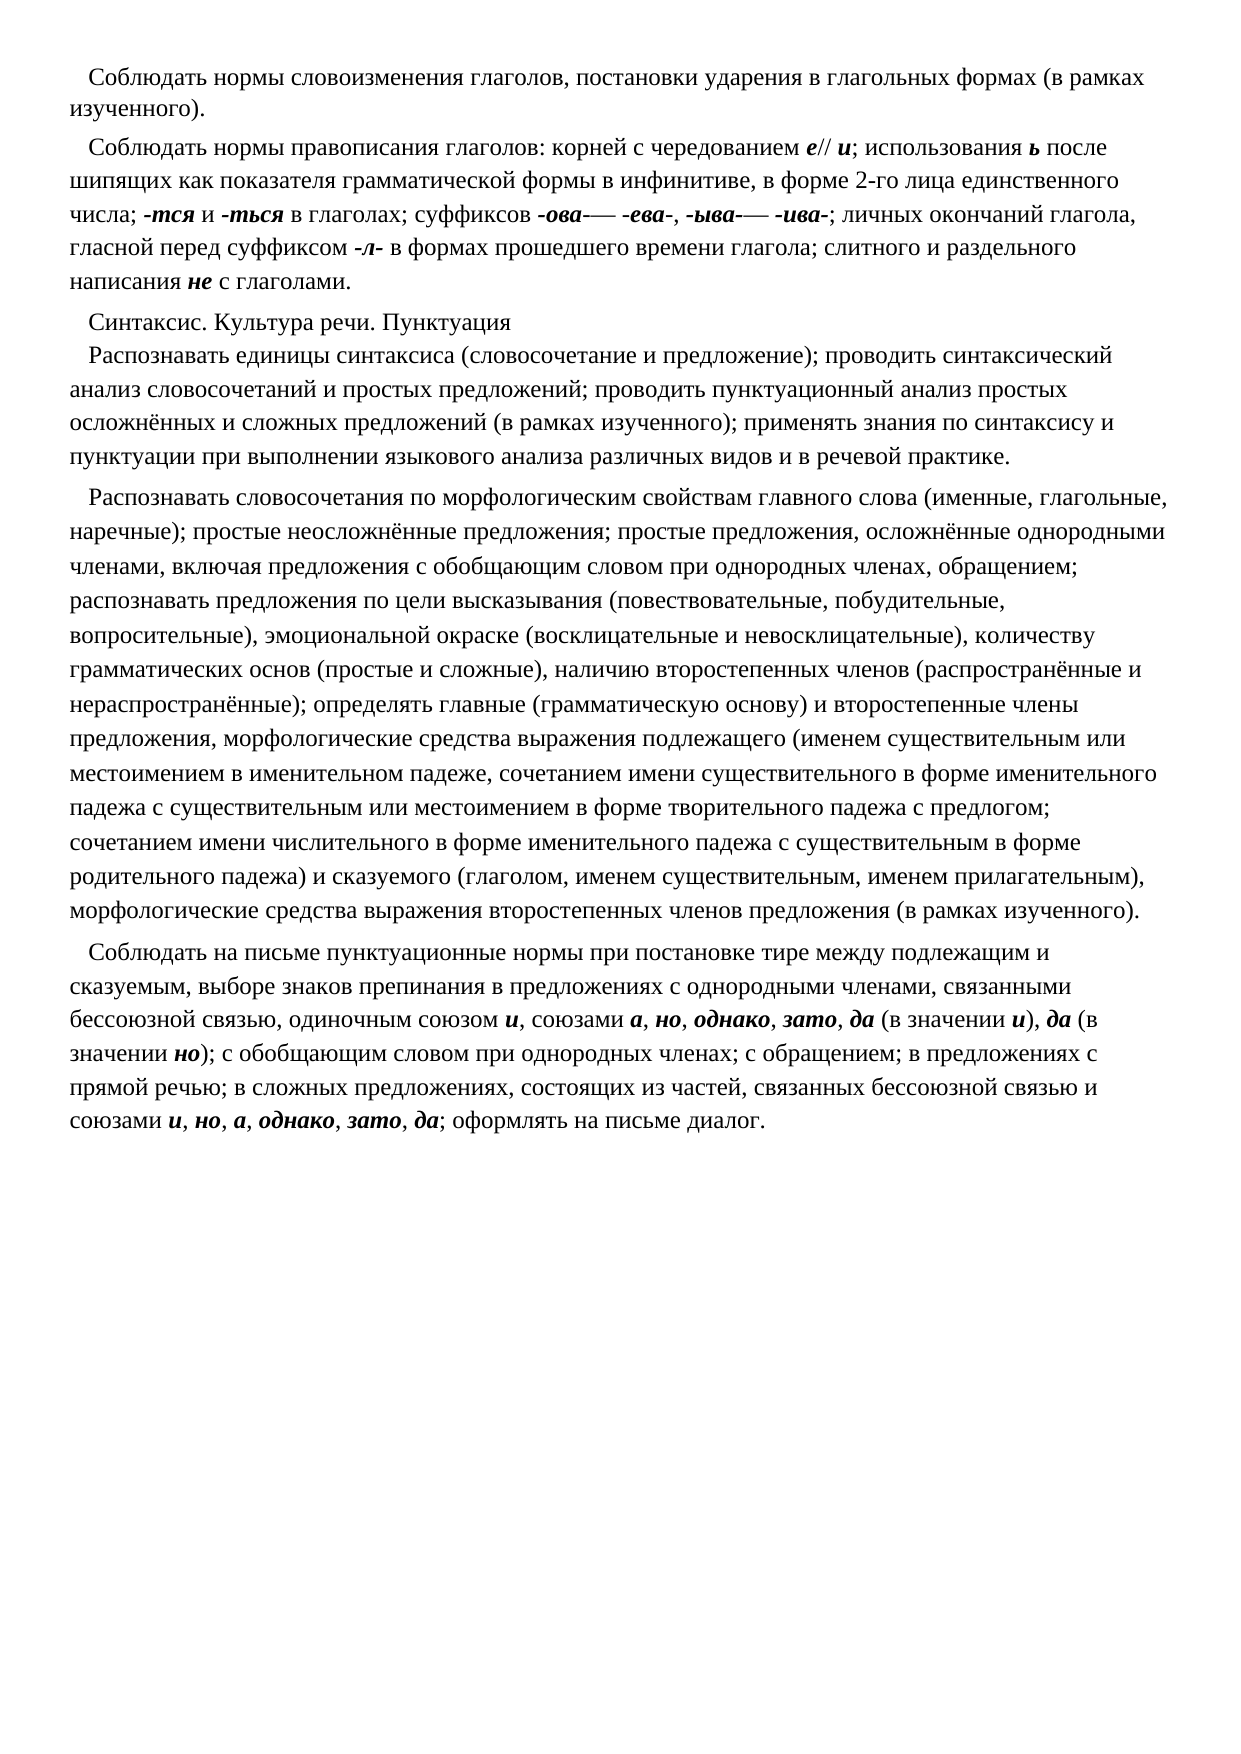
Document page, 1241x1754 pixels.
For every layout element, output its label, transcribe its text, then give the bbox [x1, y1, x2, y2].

text Соблюдать нормы правописания глаголов: корней с чередованием е// и; использования ь после шипящих как показателя грамматической формы в инфинитиве, в форме 2-го лица единственного числа; -тся и -ться в глаголах; суффиксов -ова-— -ева-, -ыва-— -ива-; личных окончаний глагола, гласной перед суффиксом -л- в формах прошедшего времени глагола; слитного и раздельного написания не с глаголами. [69, 132, 1156, 295]
text Соблюдать нормы словоизменения глаголов, постановки ударения в глагольных формах (в рамках изученного). [69, 62, 1156, 122]
text Соблюдать на письме пунктуационные нормы при постановке тире между подлежащим и сказуемым, выборе знаков препинания в предложениях с однородными членами, связанными бессоюзной связью, одиночным союзом и, союзами а, но, однако, зато, да (в значении и), да (в значении но); с обобщающим словом при однородных членах; с обращением; в предложениях с прямой речью; в сложных предложениях, состоящих из частей, связанных бессоюзной связью и союзами и, но, а, однако, зато, да; оформлять на письме диалог. [69, 937, 1111, 1134]
text Синтаксис. Культура речи. Пунктуация Распознавать единицы синтаксиса (словосочетание и предложение); проводить синтаксический анализ словосочетаний и простых предложений; проводить пунктуационный анализ простых осложнённых и сложных предложений (в рамках изученного); применять знания по синтаксису и пунктуации при выполнении языкового анализа различных видов и в речевой практике. [69, 307, 1126, 470]
text Распознавать словосочетания по морфологическим свойствам главного слова (именные, глагольные, наречные); простые нео​сложнённые предложения; простые предложения, осложнённые однородными членами, включая предложения с обобщающим словом при однородных членах, обращением; распознавать предложения по цели высказывания (повествовательные, побудительные, вопросительные), эмоциональной окраске (восклицательные и невосклицательные), количеству грамматических основ (простые и сложные), наличию второстепенных членов (распространённые и нераспространённые); определять главные (грамматическую основу) и второстепенные члены предложения, морфологические средства выражения подлежащего (именем существительным или местоимением в именительном падеже, сочетанием имени существительного в форме именительного падежа с существительным или местоимением в форме творительного падежа с предлогом; сочетанием имени числительного в форме именительного падежа с существительным в форме родительного падежа) и сказуемого (глаголом, именем существительным, именем прилагательным), морфологические средства выражения второстепенных членов предложения (в рамках изученного). [69, 482, 1171, 924]
